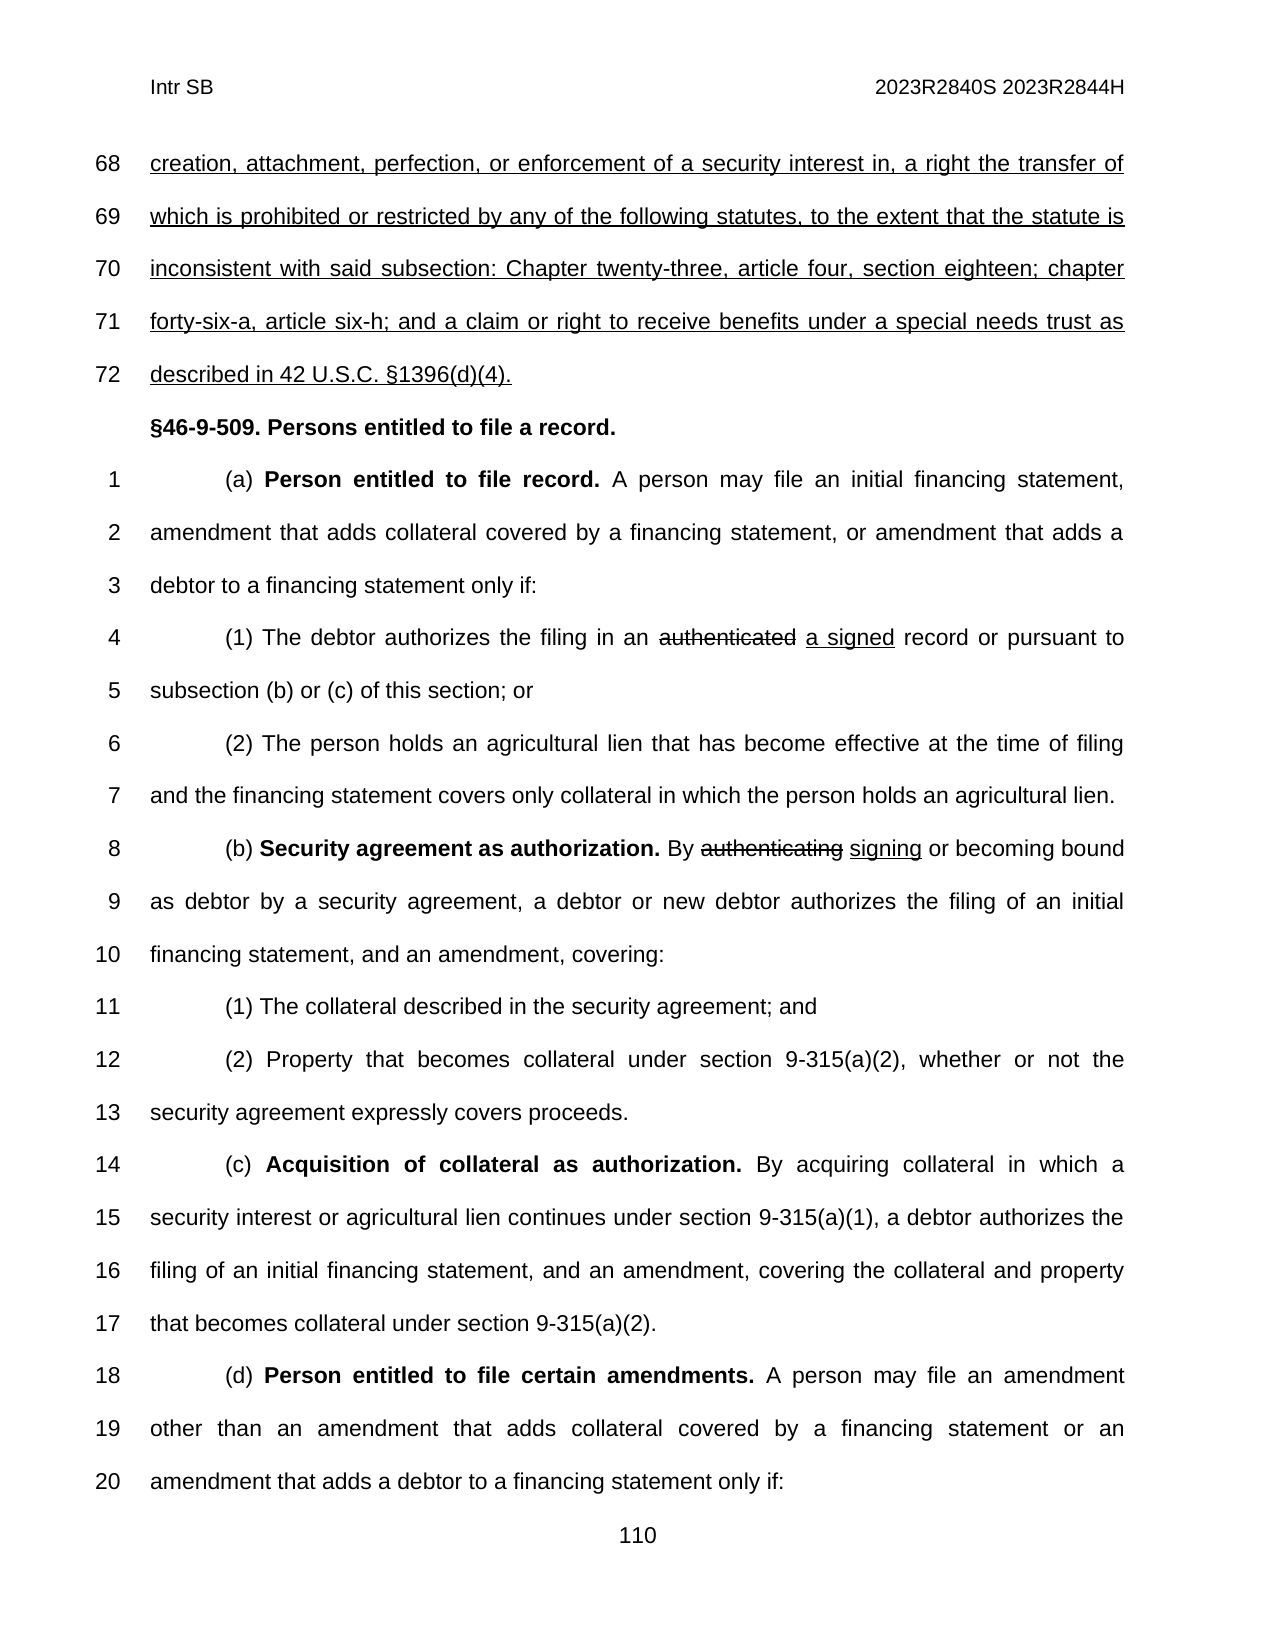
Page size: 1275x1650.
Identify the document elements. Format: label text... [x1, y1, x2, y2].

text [150, 150, 1125, 225]
text (1) The debtor authorizes the filing in an authenticated a signed record or pursuant to subsection (b) or (c) of this section; or [150, 624, 1125, 703]
text (2) Property that becomes collateral under section 9-315(a)(2), whether or not the security agreement expressly covers proceeds. [150, 1046, 1125, 1125]
text (b) Security agreement as authorization. By authenticating signing or becoming bound as debtor by a security agreement, a debtor or new debtor authorizes the filing of an initial financing statement, and an amendment, covering: [150, 835, 1125, 967]
text (d) Person entitled to file certain amendments. A person may file an amendment other than an amendment that adds collateral covered by a financing statement or an amendment that adds a debtor to a financing statement only if: [150, 1362, 1125, 1494]
text (c) Acquisition of collateral as authorization. By acquiring collateral in which a security interest or agricultural lien continues under section 9-315(a)(1), a debtor authorizes the filing of an initial financing statement, and an amendment, covering the collateral and property that becomes collateral under section 9-315(a)(2). [150, 1151, 1125, 1336]
text (a) Person entitled to file record. A person may file an initial financing statement, amendment that adds collateral covered by a financing statement, or amendment that adds a debtor to a financing statement only if: [150, 466, 1125, 598]
subtitle §46-9-509. Persons entitled to file a record. [150, 413, 1125, 440]
text (1) The collateral described in the security agreement; and [150, 993, 1125, 1020]
text (2) The person holds an agricultural lien that has become effective at the time of filing and the financing statement covers only collateral in which the person holds an agricultural lien. [150, 730, 1125, 809]
